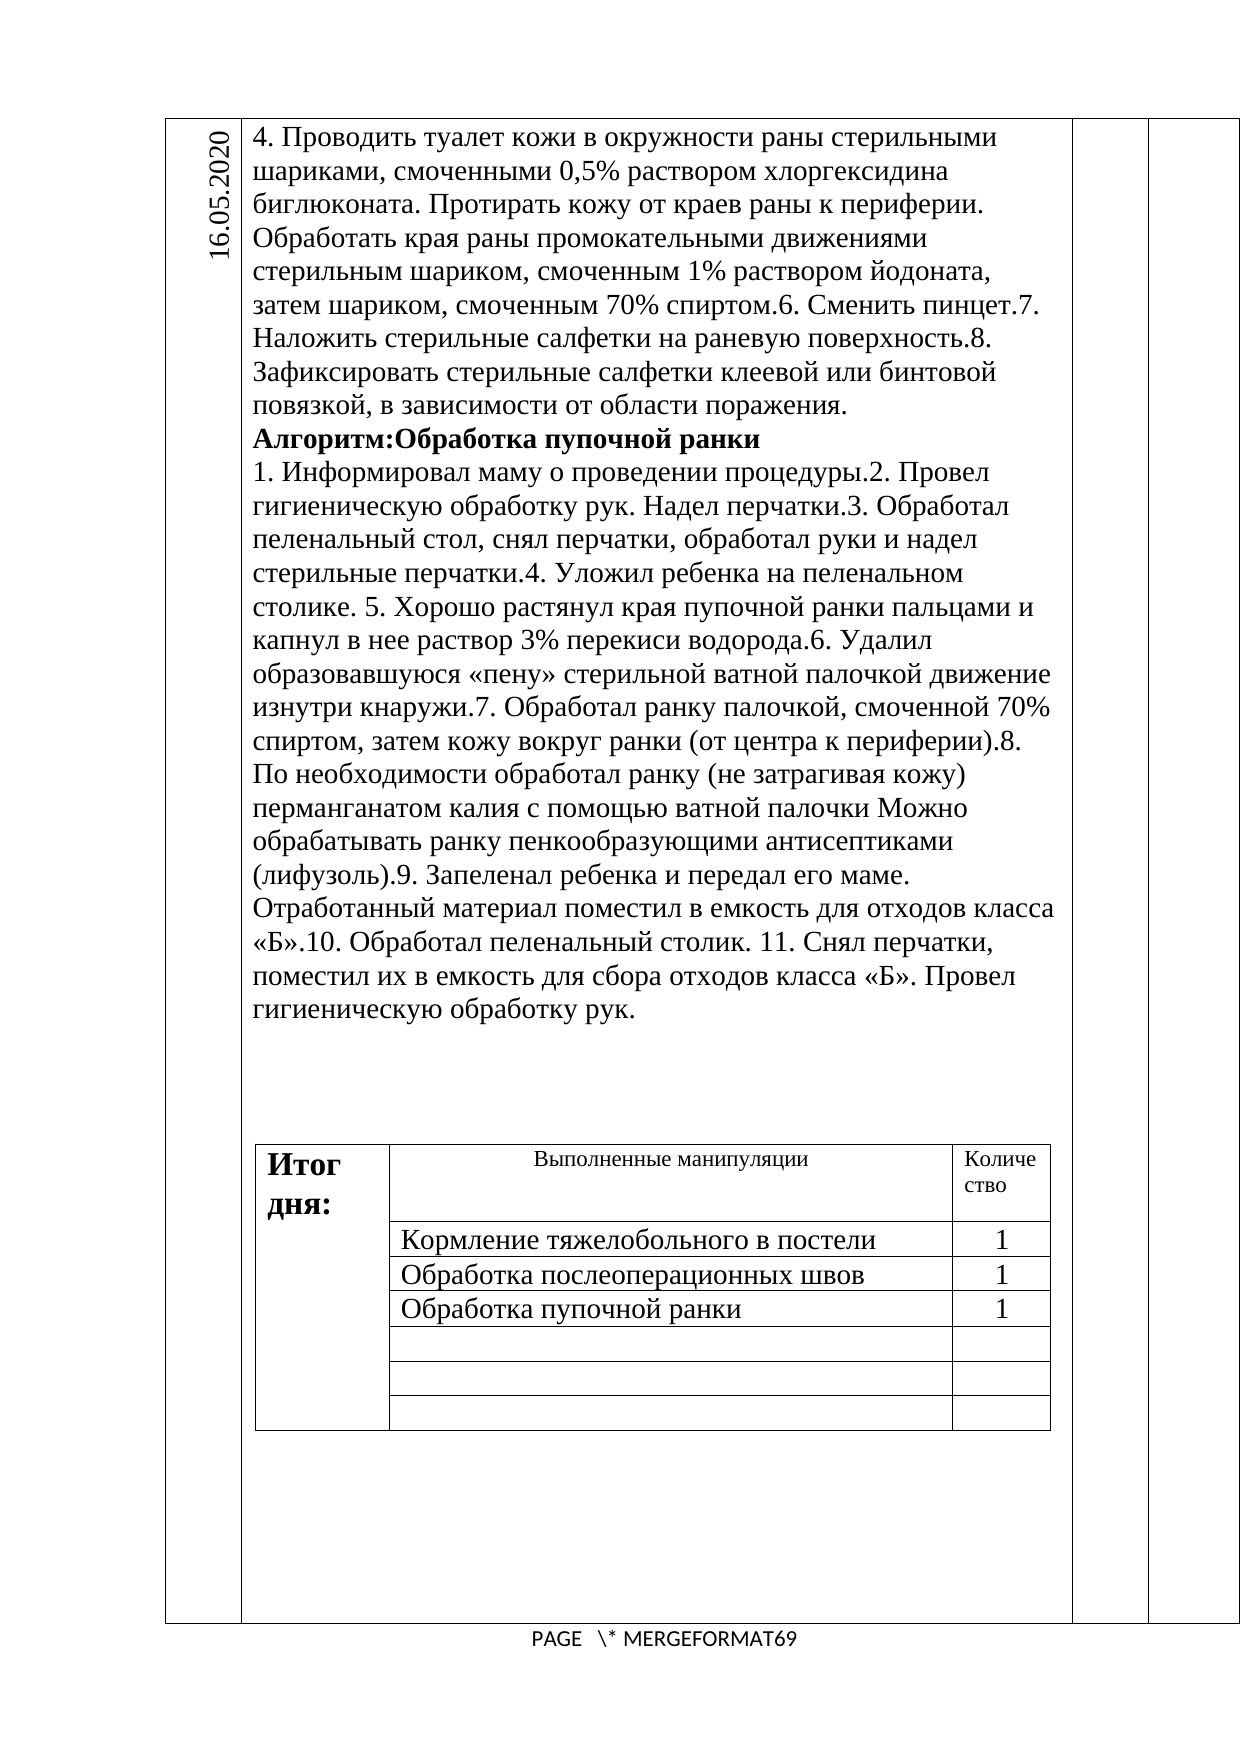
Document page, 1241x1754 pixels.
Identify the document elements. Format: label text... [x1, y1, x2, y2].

table_cell 4. Проводить туалет кожи в окружности раны стерильными шариками, смоченными 0,5% раствором хлоргексидина биглюконата. Протирать кожу от краев раны к периферии. Обработать края раны промокательными движениями стерильным шариком, смоченным 1% раствором йодоната, затем шариком, смоченным 70% спиртом.6. Сменить пинцет.7. Наложить стерильные салфетки на раневую поверхность.8. Зафиксировать стерильные салфетки клеевой или бинтовой повязкой, в зависимости от области поражения. Алгоритм:Обработка пупочной ранки 1. Информировал маму о проведении процедуры.2. Провел гигиеническую обработку рук. Надел перчатки.3. Обработал пеленальный стол, снял перчатки, обработал руки и надел стерильные перчатки.4. Уложил ребенка на пеленальном столике. 5. Хорошо растянул края пупочной ранки пальцами и капнул в нее раствор 3% перекиси водорода.6. Удалил образовавшуюся «пену» стерильной ватной палочкой движение изнутри кнаружи.7. Обработал ранку палочкой, смоченной 70% спиртом, затем кожу вокруг ранки (от центра к периферии).8. По необходимости обработал ранку (не затрагивая кожу) перманганатом калия с помощью ватной палочки Можно обрабатывать ранку пенкообразующими антисептиками (лифузоль).9. Запеленал ребенка и передал его маме. Отработанный материал поместил в емкость для отходов класса «Б».10. Обработал пеленальный столик. 11. Снял перчатки, поместил их в емкость для сбора отходов класса «Б». Провел гигиеническую обработку рук. [242, 119, 1072, 1623]
table_cell [1073, 119, 1148, 1623]
table_cell 16.05.2020 [166, 119, 241, 1623]
table_cell [1149, 119, 1239, 1623]
